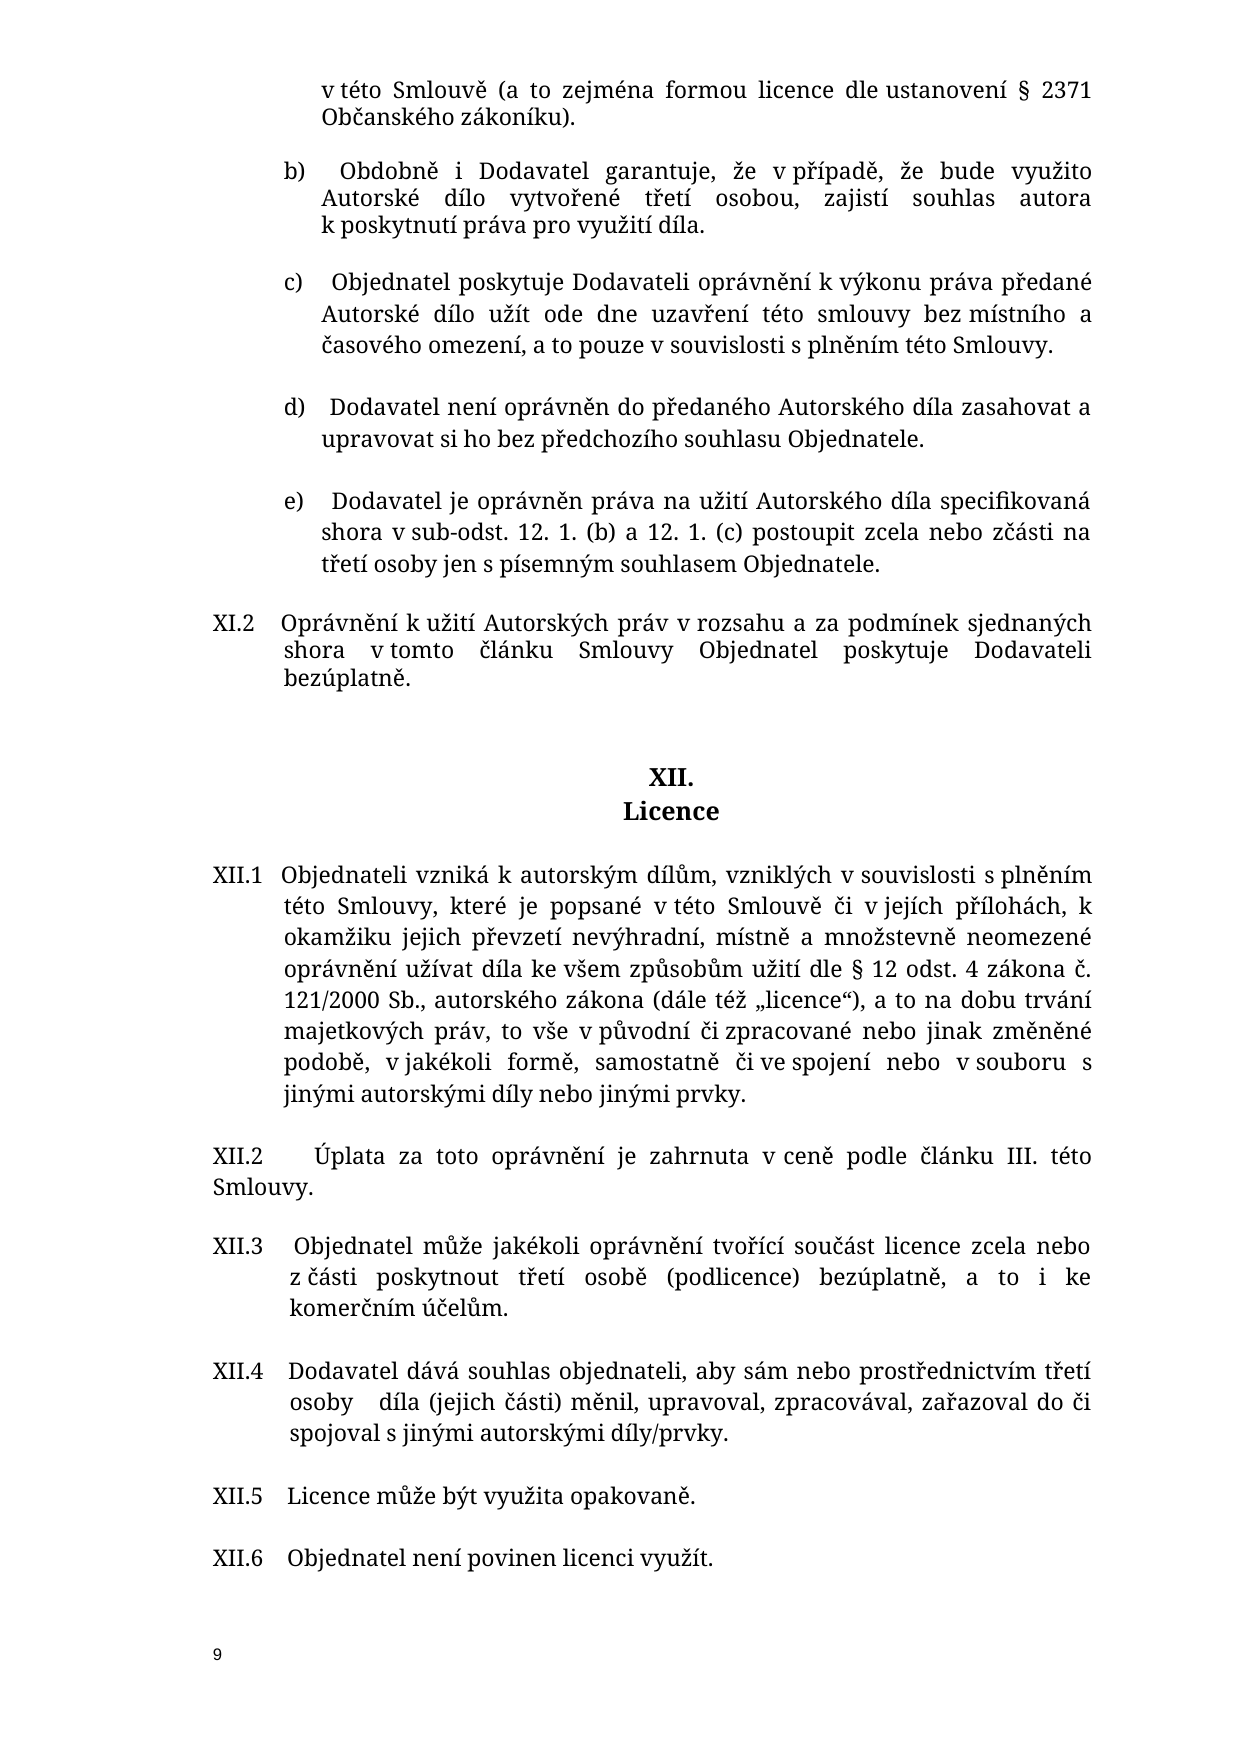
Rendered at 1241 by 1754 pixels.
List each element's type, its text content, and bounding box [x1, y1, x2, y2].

list Dodavatel je oprávněn práva na užití Autorského díla specifikovaná shora v sub-odst. 12. 1. (b) a 12. 1. (c) postoupit zcela nebo zčásti na třetí osoby jen s písemným souhlasem Objednatele. [283, 485, 1092, 579]
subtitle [283, 77, 1092, 131]
text XII.1 Objednateli vzniká k autorským dílům, vzniklých v souvislosti s plněním této Smlouvy, které je popsané v této Smlouvě či v jejích přílohách, k okamžiku jejich převzetí nevýhradní, místně a množstevně neomezené oprávnění užívat díla ke všem způsobům užití dle § 12 odst. 4 zákona č. 121/2000 Sb., autorského zákona (dále též „licence“), a to na dobu trvání majetkových práv, to vše v původní či zpracované nebo jinak změněné podobě, v jakékoli formě, samostatně či ve spojení nebo v souboru s jinými autorskými díly nebo jinými prvky. [213, 859, 1092, 1109]
text XII.3 Objednatel může jakékoli oprávnění tvořící součást licence zcela nebo z části poskytnout třetí osobě (podlicence) bezúplatně, a to i ke komerčním účelům. [213, 1230, 1092, 1323]
subtitle XI.2 Oprávnění k užití Autorských práv v rozsahu a za podmínek sjednaných shora v tomto článku Smlouvy Objednatel poskytuje Dodavateli bezúplatně. [213, 610, 1092, 691]
text XII. [250, 759, 1092, 793]
text XII.4 Dodavatel dává souhlas objednateli, aby sám nebo prostřednictvím třetí osoby díla (jejich části) měnil, upravoval, zpracovával, zařazoval do či spojoval s jinými autorskými díly/prvky. [213, 1355, 1092, 1448]
text Licence [250, 793, 1092, 828]
list Dodavatel není oprávněn do předaného Autorského díla zasahovat a upravovat si ho bez předchozího souhlasu Objednatele. [283, 391, 1092, 454]
text XII.6 Objednatel není povinen licenci využít. [213, 1542, 1092, 1573]
list Objednatel poskytuje Dodavateli oprávnění k výkonu práva předané Autorské dílo užít ode dne uzavření této smlouvy bez místního a časového omezení, a to pouze v souvislosti s plněním této Smlouvy. [283, 266, 1092, 360]
list XII.5 Licence může být využita opakovaně. [213, 1480, 1092, 1511]
subtitle Obdobně i Dodavatel garantuje, že v případě, že bude využito Autorské dílo vytvořené třetí osobou, zajistí souhlas autora k poskytnutí práva pro využití díla. [283, 158, 1092, 239]
list XII.2 Úplata za toto oprávnění je zahrnuta v ceně podle článku III. této Smlouvy. [213, 1140, 1092, 1203]
